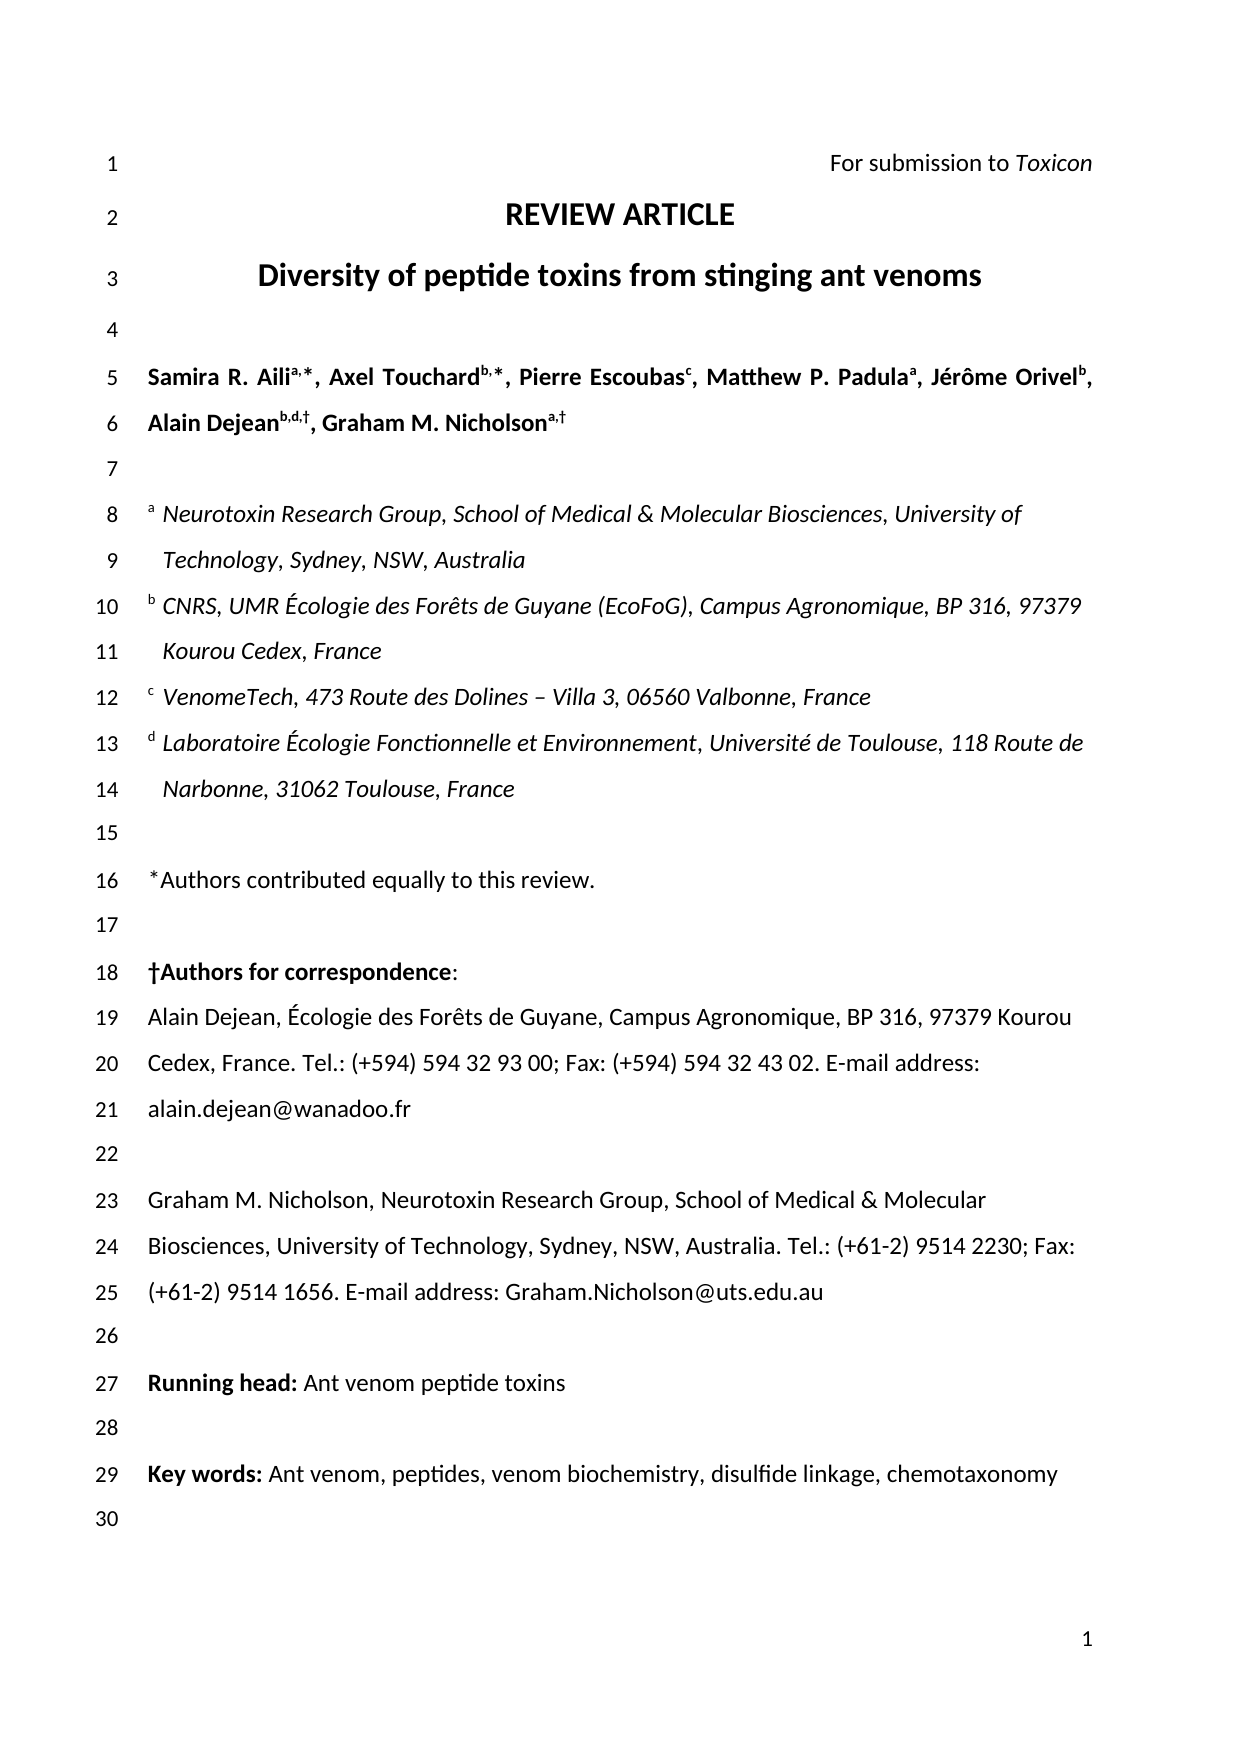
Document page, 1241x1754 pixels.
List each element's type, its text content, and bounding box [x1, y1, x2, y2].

text Key words: Ant venom, peptides, venom biochemistry, disulfide linkage, chemotaxonomy [148, 1459, 1093, 1489]
text *Authors contributed equally to this review. [148, 864, 1093, 895]
text b CNRS, UMR Écologie des Forêts de Guyane (EcoFoG), Campus Agronomique, BP 316, 97379 Kourou Cedex, France [148, 590, 1093, 666]
text Graham M. Nicholson, Neurotoxin Research Group, School of Medical & Molecular Biosciences, University of Technology, Sydney, NSW, Australia. Tel.: (+61-2) 9514 2230; Fax: (+61-2) 9514 1656. E-mail address: Graham.Nicholson@uts.edu.au [148, 1184, 1093, 1306]
text For submission to Toxicon [148, 148, 1093, 178]
text †Authors for correspondence: [148, 956, 1093, 986]
text Samira R. Ailia,*, Axel Touchardb,*, Pierre Escoubasc, Matthew P. Padulaa, Jérôme Orivelb, Alain Dejeanb,d,†, Graham M. Nicholsona,† [148, 361, 1093, 437]
text Diversity of peptide toxins from stinging ant venoms [148, 254, 1093, 295]
text Running head: Ant venom peptide toxins [148, 1367, 1093, 1398]
text Alain Dejean, Écologie des Forêts de Guyane, Campus Agronomique, BP 316, 97379 Kourou Cedex, France. Tel.: (+594) 594 32 93 00; Fax: (+594) 594 32 43 02. E-mail address: alain.dejean@wanadoo.fr [148, 1001, 1093, 1123]
text d Laboratoire Écologie Fonctionnelle et Environnement, Université de Toulouse, 118 Route de Narbonne, 31062 Toulouse, France [148, 727, 1093, 803]
text REVIEW ARTICLE [148, 193, 1093, 234]
text c VenomeTech, 473 Route des Dolines – Villa 3, 06560 Valbonne, France [148, 681, 1093, 712]
text a Neurotoxin Research Group, School of Medical & Molecular Biosciences, University of Technology, Sydney, NSW, Australia [148, 498, 1093, 574]
